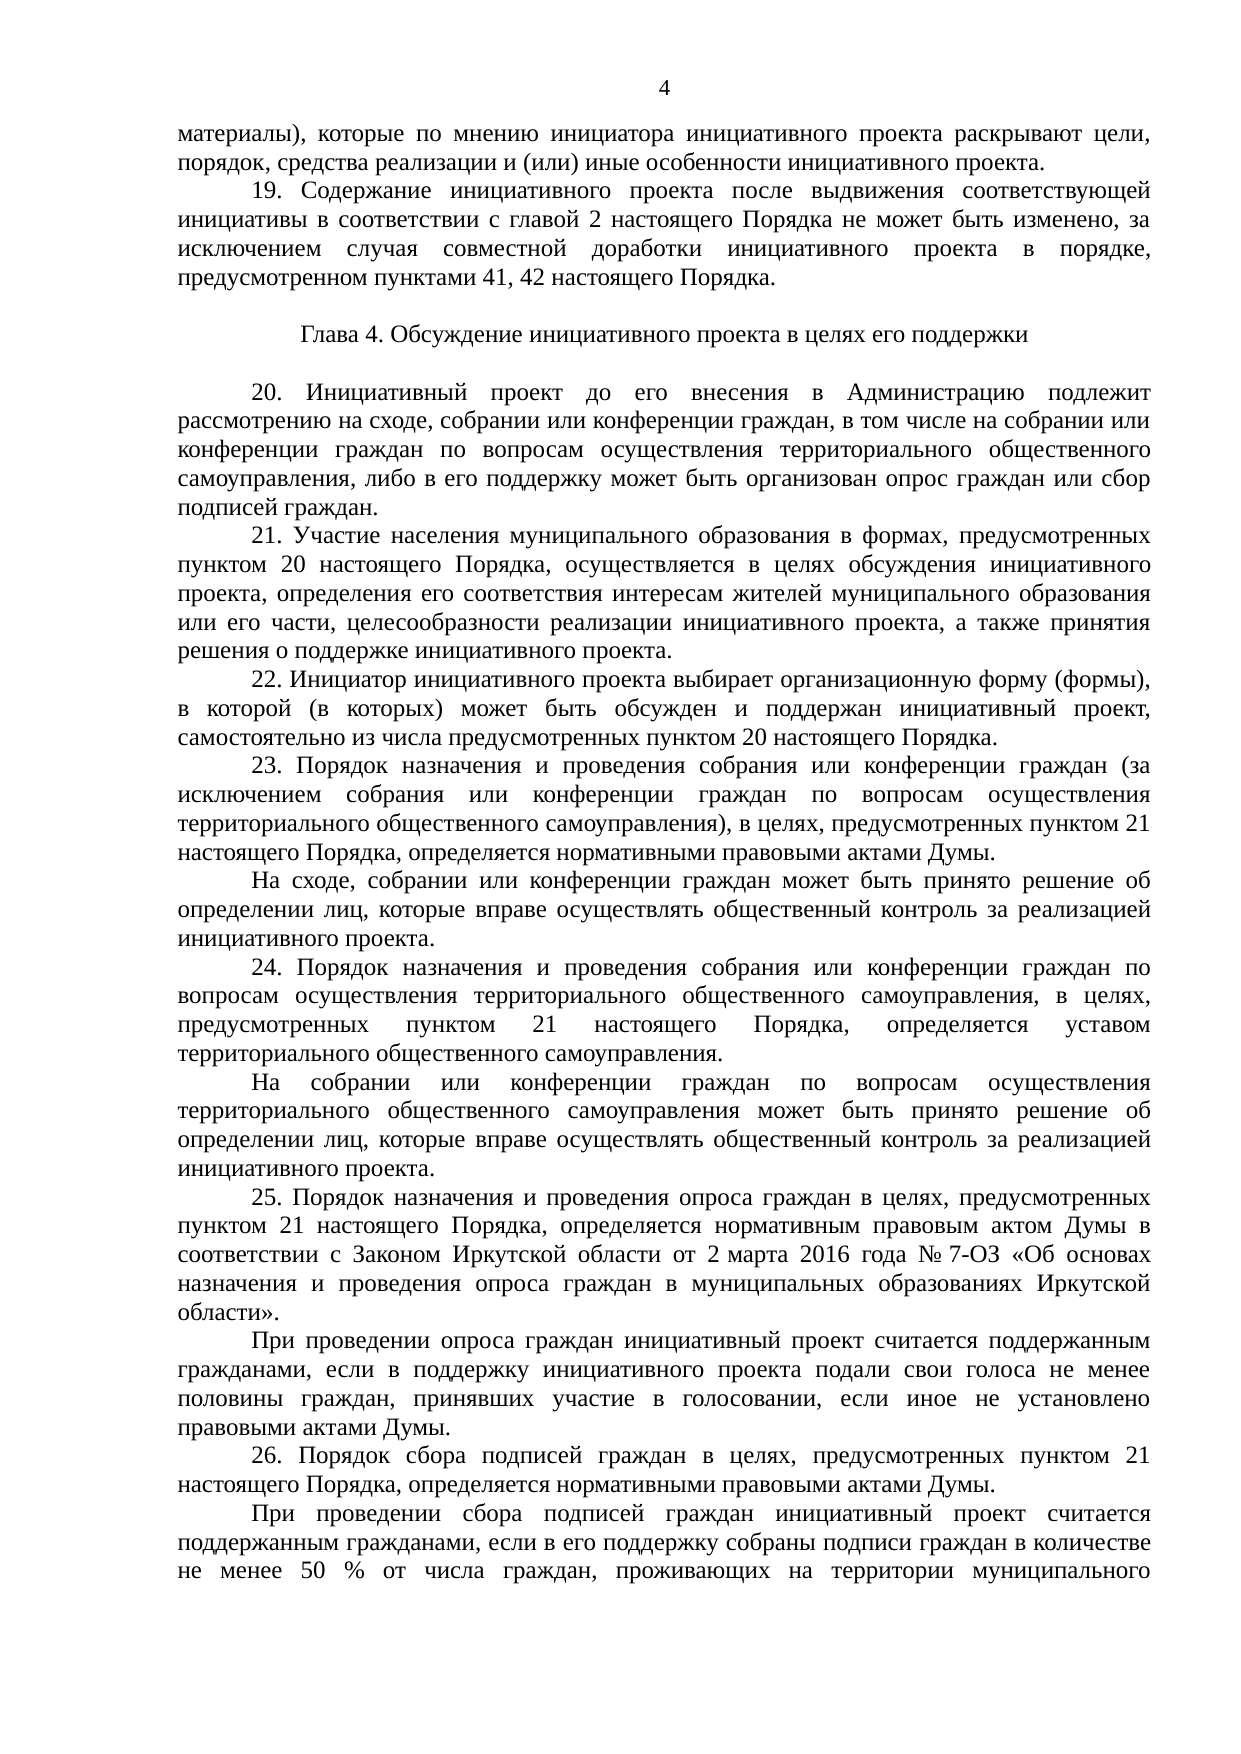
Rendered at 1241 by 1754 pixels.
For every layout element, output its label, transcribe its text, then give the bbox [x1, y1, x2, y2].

text 24. Порядок назначения и проведения собрания или конференции граждан по вопросам осуществления территориального общественного самоуправления, в целях, предусмотренных пунктом 21 настоящего Порядка, определяется уставом территориального общественного самоуправления. [177, 952, 1152, 1067]
text 23. Порядок назначения и проведения собрания или конференции граждан (за исключением собрания или конференции граждан по вопросам осуществления территориального общественного самоуправления), в целях, предусмотренных пунктом 21 настоящего Порядка, определяется нормативными правовыми актами Думы. [177, 751, 1152, 866]
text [177, 118, 1152, 176]
text 22. Инициатор инициативного проекта выбирает организационную форму (формы), в которой (в которых) может быть обсужден и поддержан инициативный проект, самостоятельно из числа предусмотренных пунктом 20 настоящего Порядка. [177, 664, 1152, 751]
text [177, 1498, 1152, 1584]
text 20. Инициативный проект до его внесения в Администрацию подлежит рассмотрению на сходе, собрании или конференции граждан, в том числе на собрании или конференции граждан по вопросам осуществления территориального общественного самоуправления, либо в его поддержку может быть организован опрос граждан или сбор подписей граждан. [177, 377, 1152, 521]
text На собрании или конференции граждан по вопросам осуществления территориального общественного самоуправления может быть принято решение об определении лиц, которые вправе осуществлять общественный контроль за реализацией инициативного проекта. [177, 1067, 1152, 1182]
text При проведении опроса граждан инициативный проект считается поддержанным гражданами, если в поддержку инициативного проекта подали свои голоса не менее половины граждан, принявших участие в голосовании, если иное не установлено правовыми актами Думы. [177, 1326, 1152, 1441]
text 26. Порядок сбора подписей граждан в целях, предусмотренных пунктом 21 настоящего Порядка, определяется нормативными правовыми актами Думы. [177, 1441, 1152, 1498]
text 25. Порядок назначения и проведения опроса граждан в целях, предусмотренных пунктом 21 настоящего Порядка, определяется нормативным правовым актом Думы в соответствии с Законом Иркутской области от 2 марта 2016 года № 7-ОЗ «Об основах назначения и проведения опроса граждан в муниципальных образованиях Иркутской области». [177, 1182, 1152, 1326]
text На сходе, собрании или конференции граждан может быть принято решение об определении лиц, которые вправе осуществлять общественный контроль за реализацией инициативного проекта. [177, 866, 1152, 952]
text Глава 4. Обсуждение инициативного проекта в целях его поддержки [177, 319, 1152, 348]
text 21. Участие населения муниципального образования в формах, предусмотренных пунктом 20 настоящего Порядка, осуществляется в целях обсуждения инициативного проекта, определения его соответствия интересам жителей муниципального образования или его части, целесообразности реализации инициативного проекта, а также принятия решения о поддержке инициативного проекта. [177, 521, 1152, 664]
text 19. Содержание инициативного проекта после выдвижения соответствующей инициативы в соответствии с главой 2 настоящего Порядка не может быть изменено, за исключением случая совместной доработки инициативного проекта в порядке, предусмотренном пунктами 41, 42 настоящего Порядка. [177, 176, 1152, 291]
